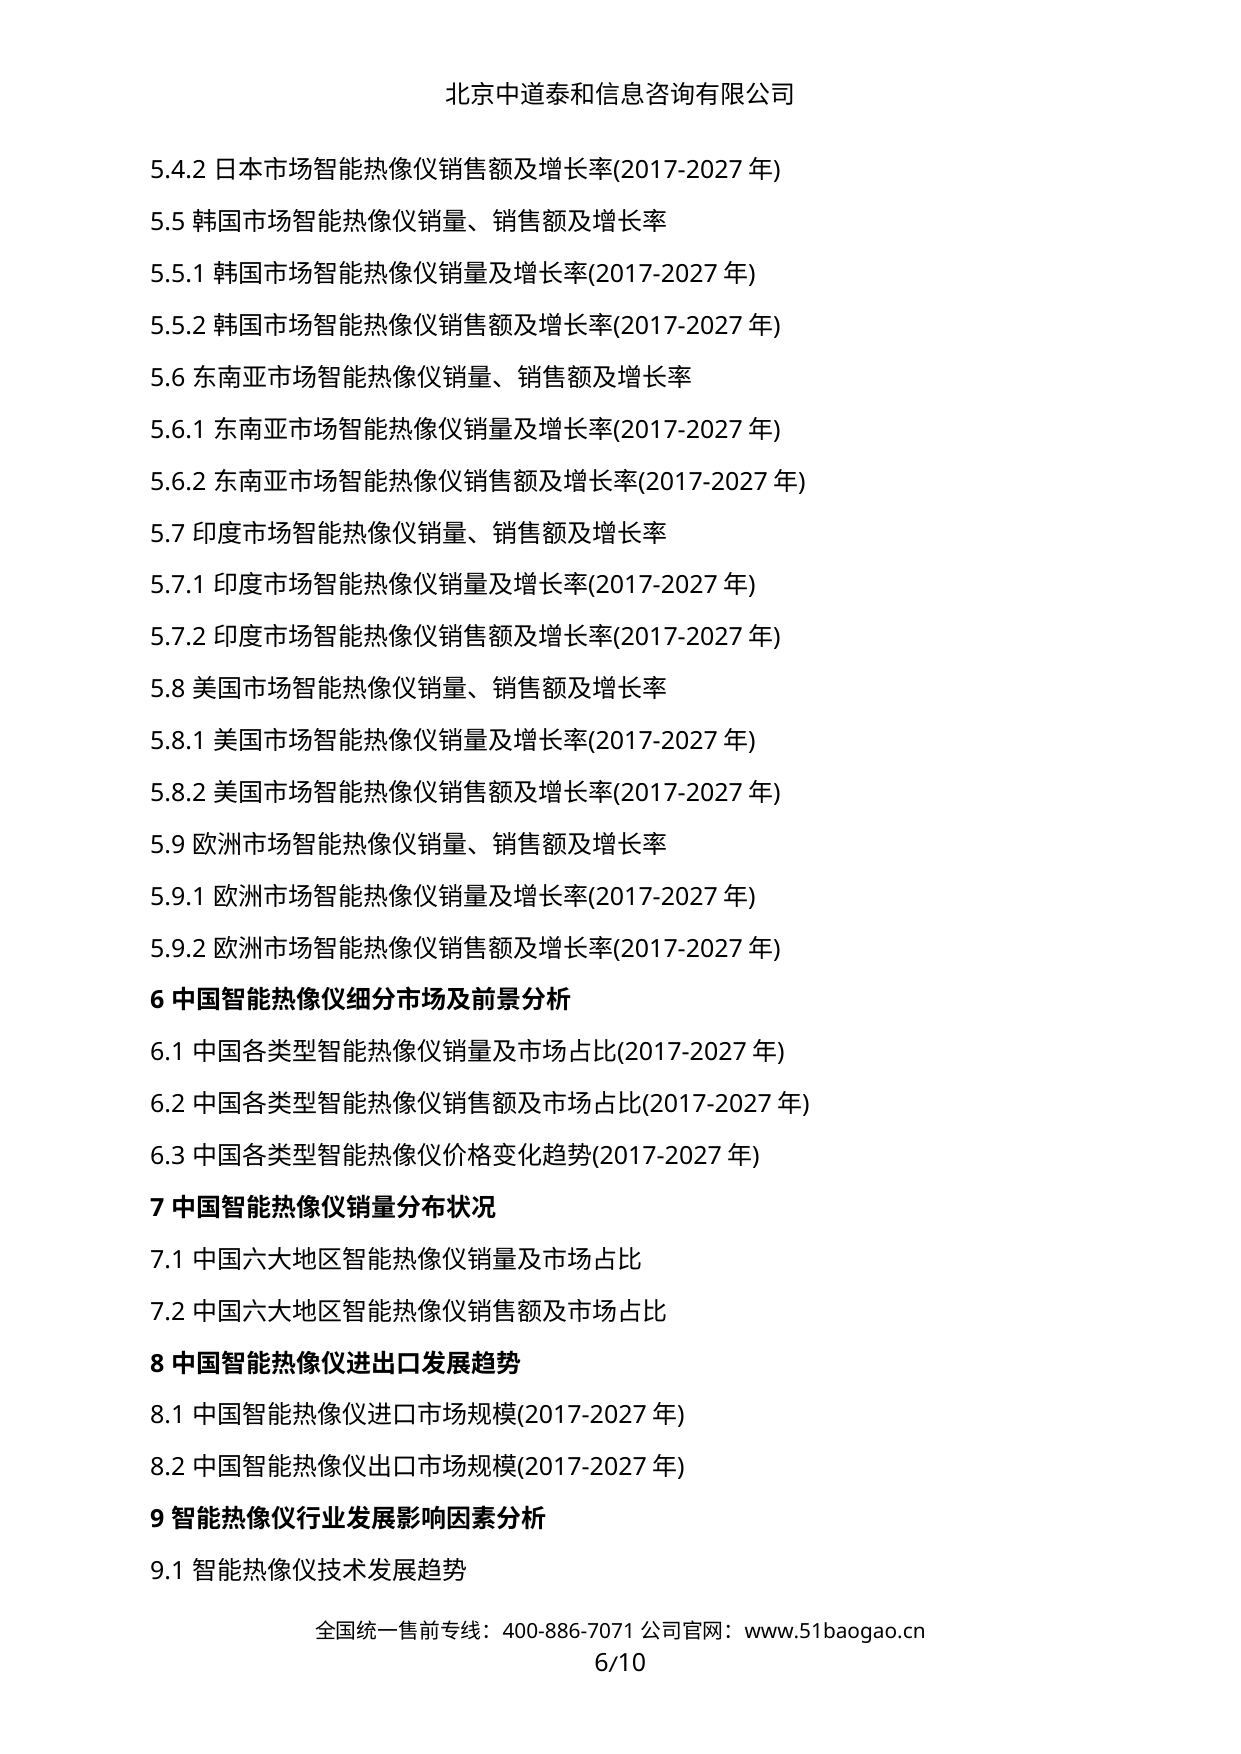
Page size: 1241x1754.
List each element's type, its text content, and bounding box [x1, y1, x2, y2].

text 5.7.1 印度市场智能热像仪销量及增长率(2017-2027年) [150, 565, 1090, 601]
text 5.7 印度市场智能热像仪销量、销售额及增长率 [150, 513, 1090, 549]
text 6.3 中国各类型智能热像仪价格变化趋势(2017-2027年) [150, 1136, 1090, 1172]
text 6 中国智能热像仪细分市场及前景分析 [150, 980, 1090, 1016]
text 5.8.2 美国市场智能热像仪销售额及增长率(2017-2027年) [150, 772, 1090, 809]
text 7.1 中国六大地区智能热像仪销量及市场占比 [150, 1239, 1090, 1276]
text 7 中国智能热像仪销量分布状况 [150, 1187, 1090, 1224]
text 5.4.2 日本市场智能热像仪销售额及增长率(2017-2027年) [150, 150, 1090, 186]
text 8.1 中国智能热像仪进口市场规模(2017-2027年) [150, 1395, 1090, 1431]
text 5.5.2 韩国市场智能热像仪销售额及增长率(2017-2027年) [150, 306, 1090, 342]
text 5.5.1 韩国市场智能热像仪销量及增长率(2017-2027年) [150, 254, 1090, 290]
text 5.6.1 东南亚市场智能热像仪销量及增长率(2017-2027年) [150, 409, 1090, 446]
text 5.9.1 欧洲市场智能热像仪销量及增长率(2017-2027年) [150, 876, 1090, 912]
text 7.2 中国六大地区智能热像仪销售额及市场占比 [150, 1291, 1090, 1327]
text 6.1 中国各类型智能热像仪销量及市场占比(2017-2027年) [150, 1032, 1090, 1068]
text 9.1 智能热像仪技术发展趋势 [150, 1551, 1090, 1587]
text 5.9.2 欧洲市场智能热像仪销售额及增长率(2017-2027年) [150, 928, 1090, 964]
text 5.8 美国市场智能热像仪销量、销售额及增长率 [150, 669, 1090, 705]
text 5.9 欧洲市场智能热像仪销量、销售额及增长率 [150, 824, 1090, 861]
text 6.2 中国各类型智能热像仪销售额及市场占比(2017-2027年) [150, 1084, 1090, 1120]
text 8.2 中国智能热像仪出口市场规模(2017-2027年) [150, 1447, 1090, 1483]
text 5.7.2 印度市场智能热像仪销售额及增长率(2017-2027年) [150, 617, 1090, 653]
text 8 中国智能热像仪进出口发展趋势 [150, 1343, 1090, 1379]
text 5.6 东南亚市场智能热像仪销量、销售额及增长率 [150, 357, 1090, 394]
text 9 智能热像仪行业发展影响因素分析 [150, 1499, 1090, 1535]
text 5.5 韩国市场智能热像仪销量、销售额及增长率 [150, 202, 1090, 238]
text 5.8.1 美国市场智能热像仪销量及增长率(2017-2027年) [150, 721, 1090, 757]
text 5.6.2 东南亚市场智能热像仪销售额及增长率(2017-2027年) [150, 461, 1090, 497]
